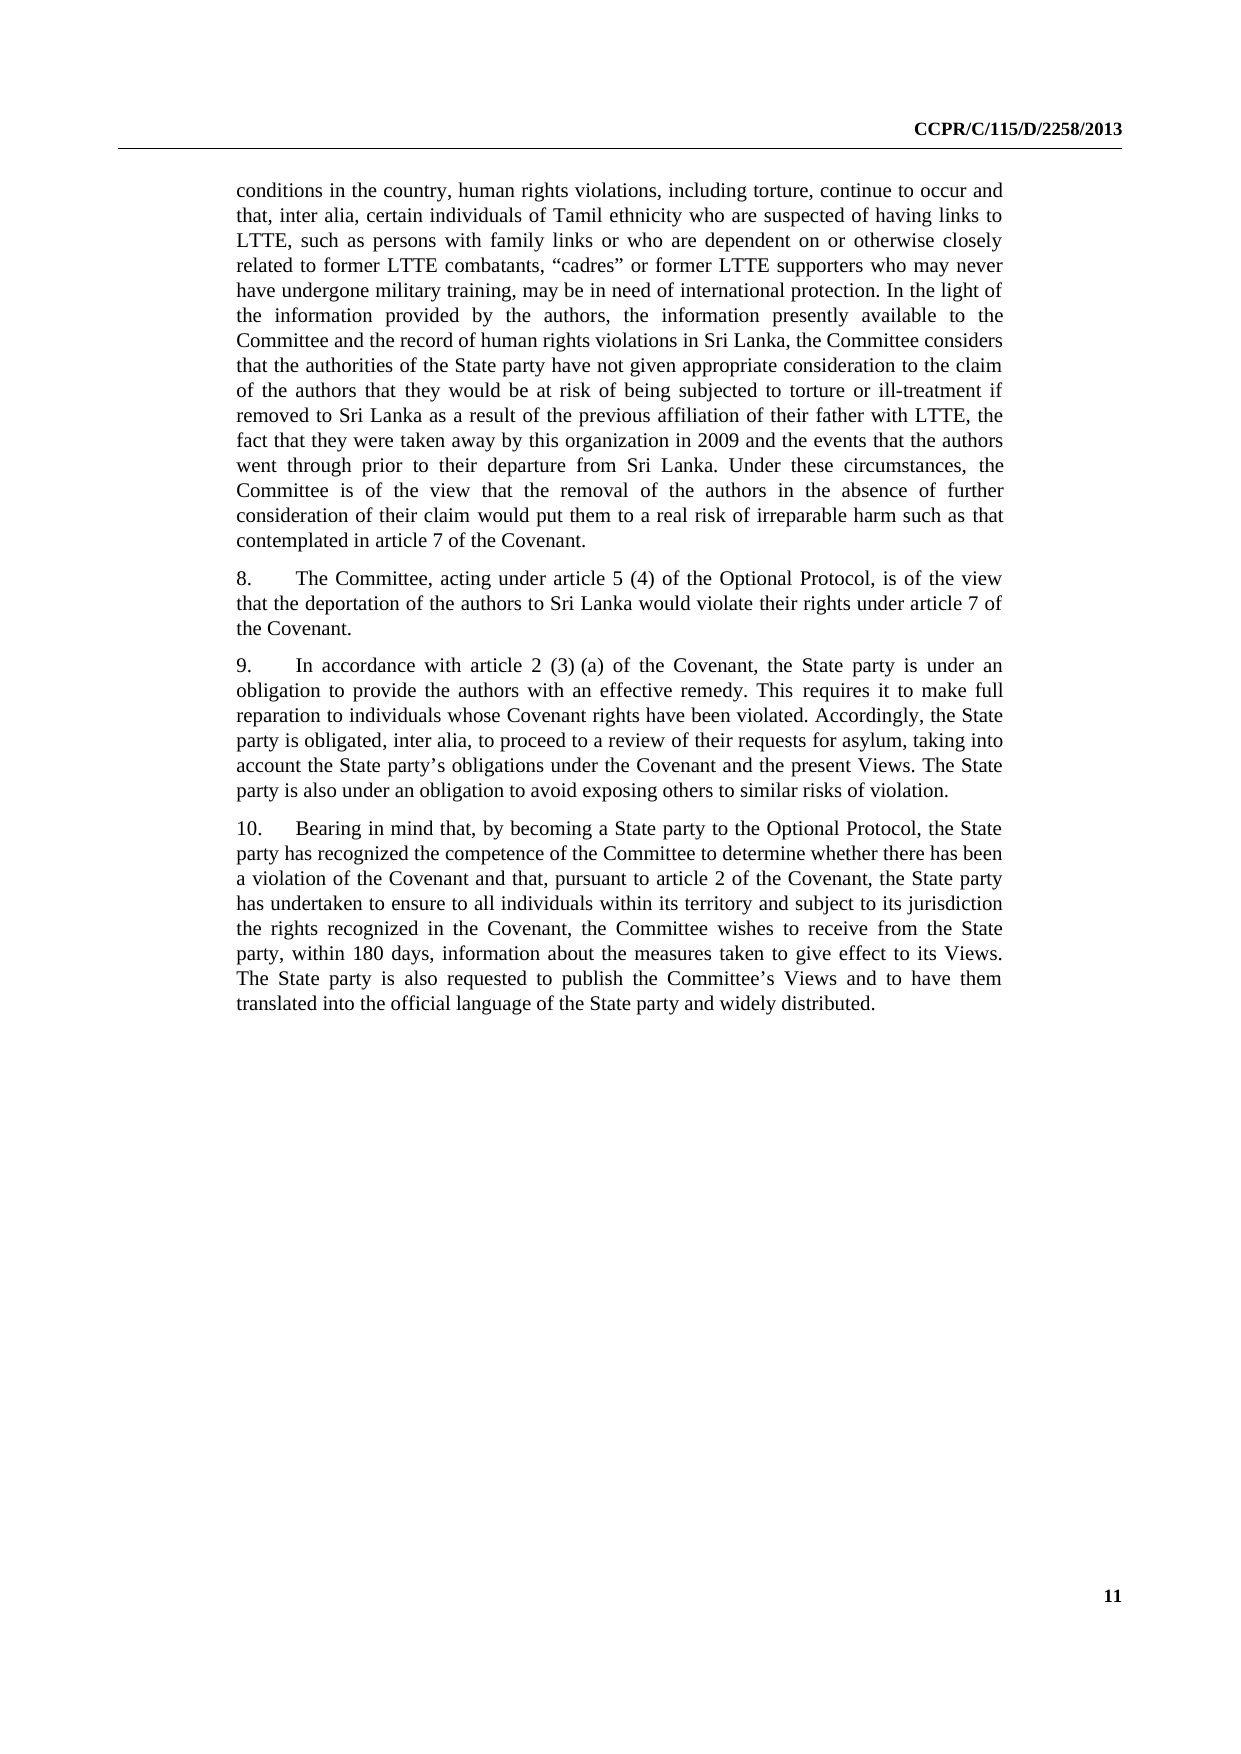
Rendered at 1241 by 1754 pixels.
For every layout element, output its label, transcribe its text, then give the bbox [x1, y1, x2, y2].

text 10. Bearing in mind that, by becoming a State party to the Optional Protocol, the State party has recognized the competence of the Committee to determine whether there has been a violation of the Covenant and that, pursuant to article 2 of the Covenant, the State party has undertaken to ensure to all individuals within its territory and subject to its jurisdiction the rights recognized in the Covenant, the Committee wishes to receive from the State party, within 180 days, information about the measures taken to give effect to its Views. The State party is also requested to publish the Committee’s Views and to have them translated into the official language of the State party and widely distributed. [236, 815, 1004, 1015]
text 9. In accordance with article 2 (3) (a) of the Covenant, the State party is under an obligation to provide the authors with an effective remedy. This requires it to make full reparation to individuals whose Covenant rights have been violated. Accordingly, the State party is obligated, inter alia, to proceed to a review of their requests for asylum, taking into account the State party’s obligations under the Covenant and the present Views. The State party is also under an obligation to avoid exposing others to similar risks of violation. [236, 652, 1004, 802]
text 8. The Committee, acting under article 5 (4) of the Optional Protocol, is of the view that the deportation of the authors to Sri Lanka would violate their rights under article 7 of the Covenant. [236, 565, 1004, 640]
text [236, 177, 1004, 552]
